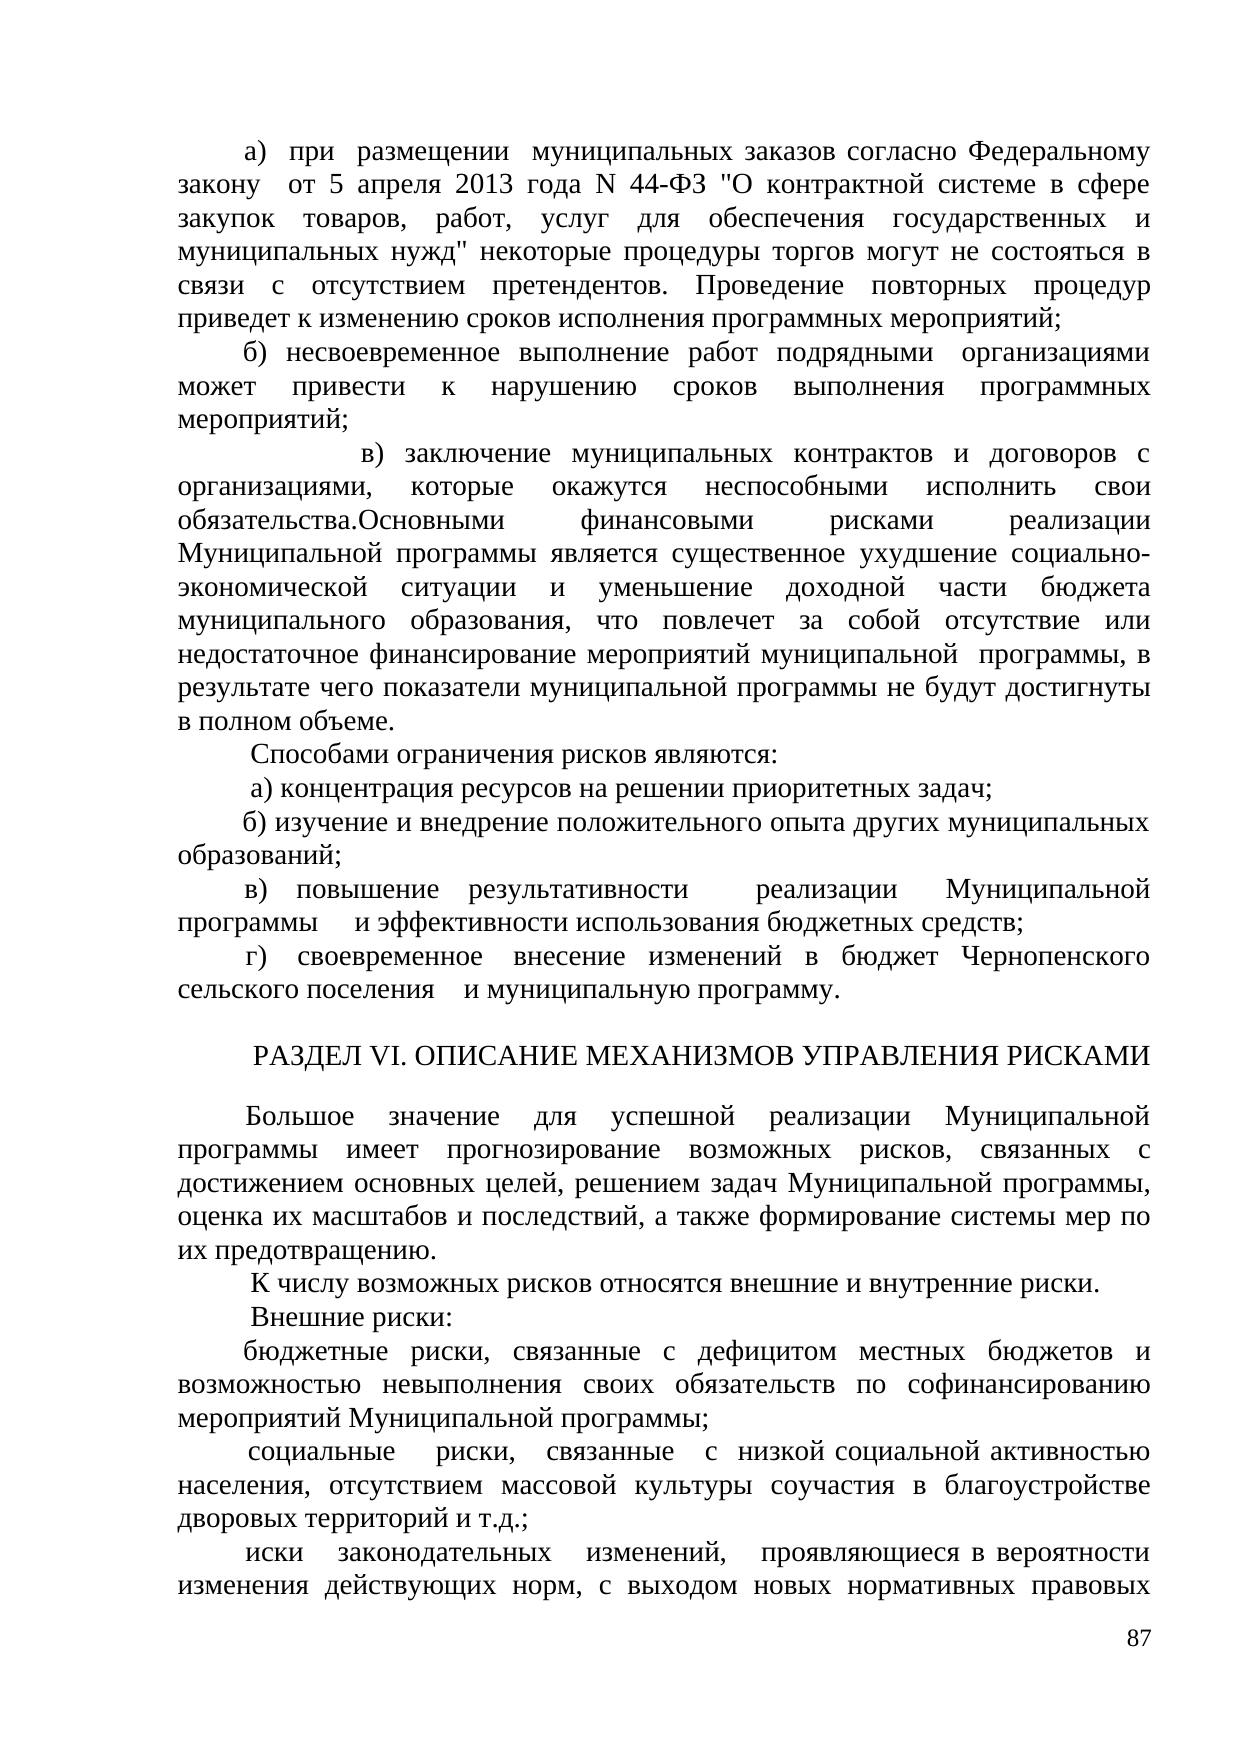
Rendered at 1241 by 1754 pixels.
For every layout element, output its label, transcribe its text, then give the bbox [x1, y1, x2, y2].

text б) изучение и внедрение положительного опыта других муниципальных образований; [177, 804, 1152, 871]
text Внешние риски: [177, 1299, 1152, 1333]
text К числу возможных рисков относятся внешние и внутренние риски. [177, 1266, 1152, 1299]
text РАЗДЕЛ VI. ОПИСАНИЕ МЕХАНИЗМОВ УПРАВЛЕНИЯ РИСКАМИ [177, 1038, 1152, 1072]
text в) заключение муниципальных контрактов и договоров с организациями, которые окажутся неспособными исполнить свои обязательства.Основными финансовыми рисками реализации Муниципальной программы является существенное ухудшение социально-экономической ситуации и уменьшение доходной части бюджета муниципального образования, что повлечет за собой отсутствие или недостаточное финансирование мероприятий муниципальной программы, в результате чего показатели муниципальной программы не будут достигнуты в полном объеме. [177, 435, 1152, 737]
text Способами ограничения рисков являются: [177, 737, 1152, 770]
text б) несвоевременное выполнение работ подрядными организациями может привести к нарушению сроков выполнения программных мероприятий; [177, 334, 1152, 435]
text социальные риски, связанные с низкой социальной активностью населения, отсутствием массовой культуры соучастия в благоустройстве дворовых территорий и т.д.; [177, 1433, 1152, 1534]
text Большое значение для успешной реализации Муниципальной программы имеет прогнозирование возможных рисков, связанных с достижением основных целей, решением задач Муниципальной программы, оценка их масштабов и последствий, а также формирование системы мер по их предотвращению. [177, 1098, 1152, 1266]
text а) концентрация ресурсов на решении приоритетных задач; [177, 770, 1152, 804]
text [177, 1534, 1152, 1601]
text г) своевременное внесение изменений в бюджет Чернопенского сельского поселения и муниципальную программу. [177, 938, 1152, 1005]
text бюджетные риски, связанные с дефицитом местных бюджетов и возможностью невыполнения своих обязательств по софинансированию мероприятий Муниципальной программы; [177, 1333, 1152, 1433]
text а) при размещении муниципальных заказов согласно Федеральному закону от 5 апреля 2013 года N 44-ФЗ "О контрактной системе в сфере закупок товаров, работ, услуг для обеспечения государственных и муниципальных нужд" некоторые процедуры торгов могут не состояться в связи с отсутствием претендентов. Проведение повторных процедур приведет к изменению сроков исполнения программных мероприятий; [177, 133, 1152, 334]
text в) повышение результативности реализации Муниципальной программы и эффективности использования бюджетных средств; [177, 871, 1152, 938]
